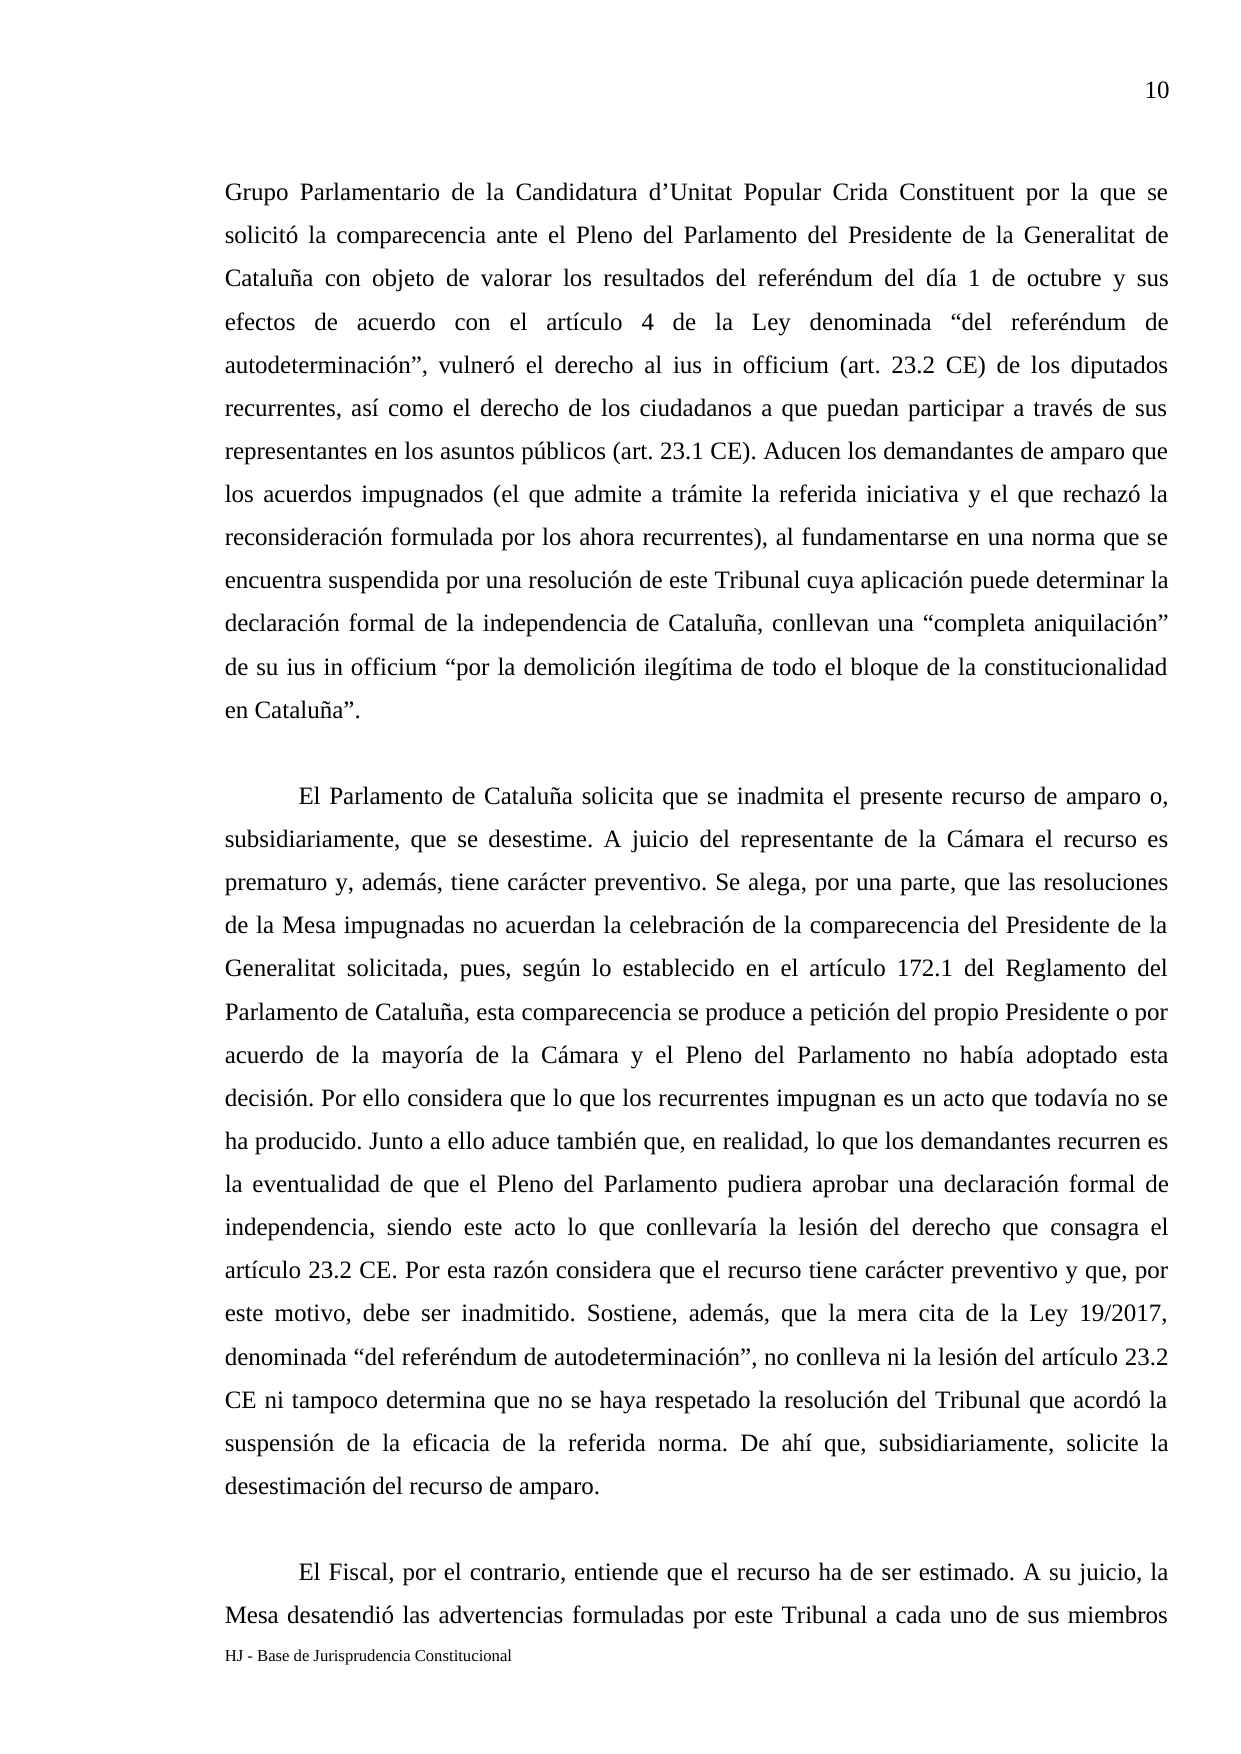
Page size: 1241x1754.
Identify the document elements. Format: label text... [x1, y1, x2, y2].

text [224, 1557, 1169, 1629]
text El Parlamento de Cataluña solicita que se inadmita el presente recurso de amparo o, subsidiariamente, que se desestime. A juicio del representante de la Cámara el recurso es prematuro y, además, tiene carácter preventivo. Se alega, por una parte, que las resoluciones de la Mesa impugnadas no acuerdan la celebración de la comparecencia del Presidente de la Generalitat solicitada, pues, según lo establecido en el artículo 172.1 del Reglamento del Parlamento de Cataluña, esta comparecencia se produce a petición del propio Presidente o por acuerdo de la mayoría de la Cámara y el Pleno del Parlamento no había adoptado esta decisión. Por ello considera que lo que los recurrentes impugnan es un acto que todavía no se ha producido. Junto a ello aduce también que, en realidad, lo que los demandantes recurren es la eventualidad de que el Pleno del Parlamento pudiera aprobar una declaración formal de independencia, siendo este acto lo que conllevaría la lesión del derecho que consagra el artículo 23.2 CE. Por esta razón considera que el recurso tiene carácter preventivo y que, por este motivo, debe ser inadmitido. Sostiene, además, que la mera cita de la Ley 19/2017, denominada “del referéndum de autodeterminación”, no conlleva ni la lesión del artículo 23.2 CE ni tampoco determina que no se haya respetado la resolución del Tribunal que acordó la suspensión de la eficacia de la referida norma. De ahí que, subsidiariamente, solicite la desestimación del recurso de amparo. [224, 781, 1169, 1500]
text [224, 177, 1169, 723]
